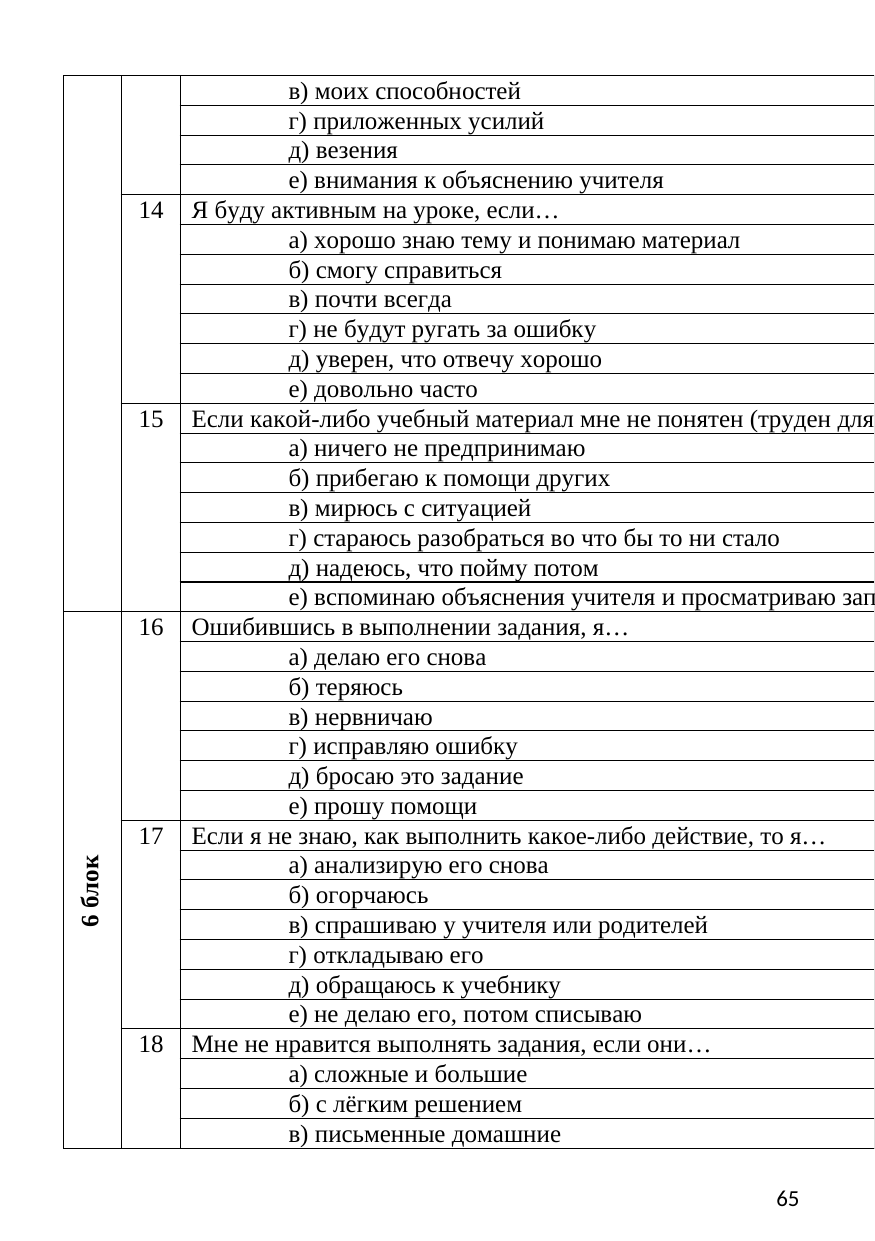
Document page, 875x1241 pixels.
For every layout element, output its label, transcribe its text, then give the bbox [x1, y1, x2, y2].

table_cell в) моих способностей [181, 76, 874, 105]
table_cell д) надеюсь, что пойму потом [181, 553, 874, 581]
table_cell 15 [122, 404, 180, 611]
table_cell Если я не знаю, как выполнить какое-либо действие, то я… [181, 821, 874, 849]
table_cell а) хорошо знаю тему и понимаю материал [181, 225, 874, 254]
table_cell е) внимания к объяснению учителя [181, 165, 874, 194]
table_cell б) теряюсь [181, 672, 874, 701]
table_cell д) везения [181, 136, 874, 164]
table_cell е) довольно часто [181, 374, 874, 403]
table_cell Ошибившись в выполнении задания, я… [181, 612, 874, 641]
table_cell в) спрашиваю у учителя или родителей [181, 910, 874, 939]
table_cell е) вспоминаю объяснения учителя и просматриваю записи на уроке [181, 583, 874, 611]
table_cell г) откладываю его [181, 940, 874, 969]
table_cell г) стараюсь разобраться во что бы то ни стало [181, 523, 874, 552]
table_cell д) обращаюсь к учебнику [181, 970, 874, 998]
table_cell г) не будут ругать за ошибку [181, 314, 874, 343]
table_cell д) бросаю это задание [181, 761, 874, 790]
table_cell б) с лёгким решением [181, 1089, 874, 1118]
table_cell 14 [122, 195, 180, 403]
table_cell в) письменные домашние [181, 1119, 874, 1147]
table_cell а) сложные и большие [181, 1059, 874, 1088]
table_cell в) мирюсь с ситуацией [181, 493, 874, 522]
table_cell а) делаю его снова [181, 642, 874, 671]
table_cell а) ничего не предпринимаю [181, 434, 874, 462]
table_cell 17 [122, 821, 180, 1028]
table_cell а) анализирую его снова [181, 851, 874, 879]
table_cell 16 [122, 612, 180, 820]
table_cell б) прибегаю к помощи других [181, 463, 874, 492]
table_cell г) приложенных усилий [181, 106, 874, 134]
table_cell г) исправляю ошибку [181, 731, 874, 760]
table_cell в) нервничаю [181, 702, 874, 730]
table_cell 18 [122, 1029, 180, 1147]
table_cell Я буду активным на уроке, если… [181, 195, 874, 224]
table_cell б) смогу справиться [181, 255, 874, 283]
table_cell Мне не нравится выполнять задания, если они… [181, 1029, 874, 1058]
table_cell 6 блок [64, 612, 121, 1147]
table_cell е) прошу помощи [181, 791, 874, 820]
table_cell е) не делаю его, потом списываю [181, 1000, 874, 1028]
table_cell в) почти всегда [181, 285, 874, 313]
table_cell Если какой-либо учебный материал мне не понятен (труден для меня), то я: [181, 404, 874, 432]
table_cell б) огорчаюсь [181, 880, 874, 909]
table_cell д) уверен, что отвечу хорошо [181, 344, 874, 373]
